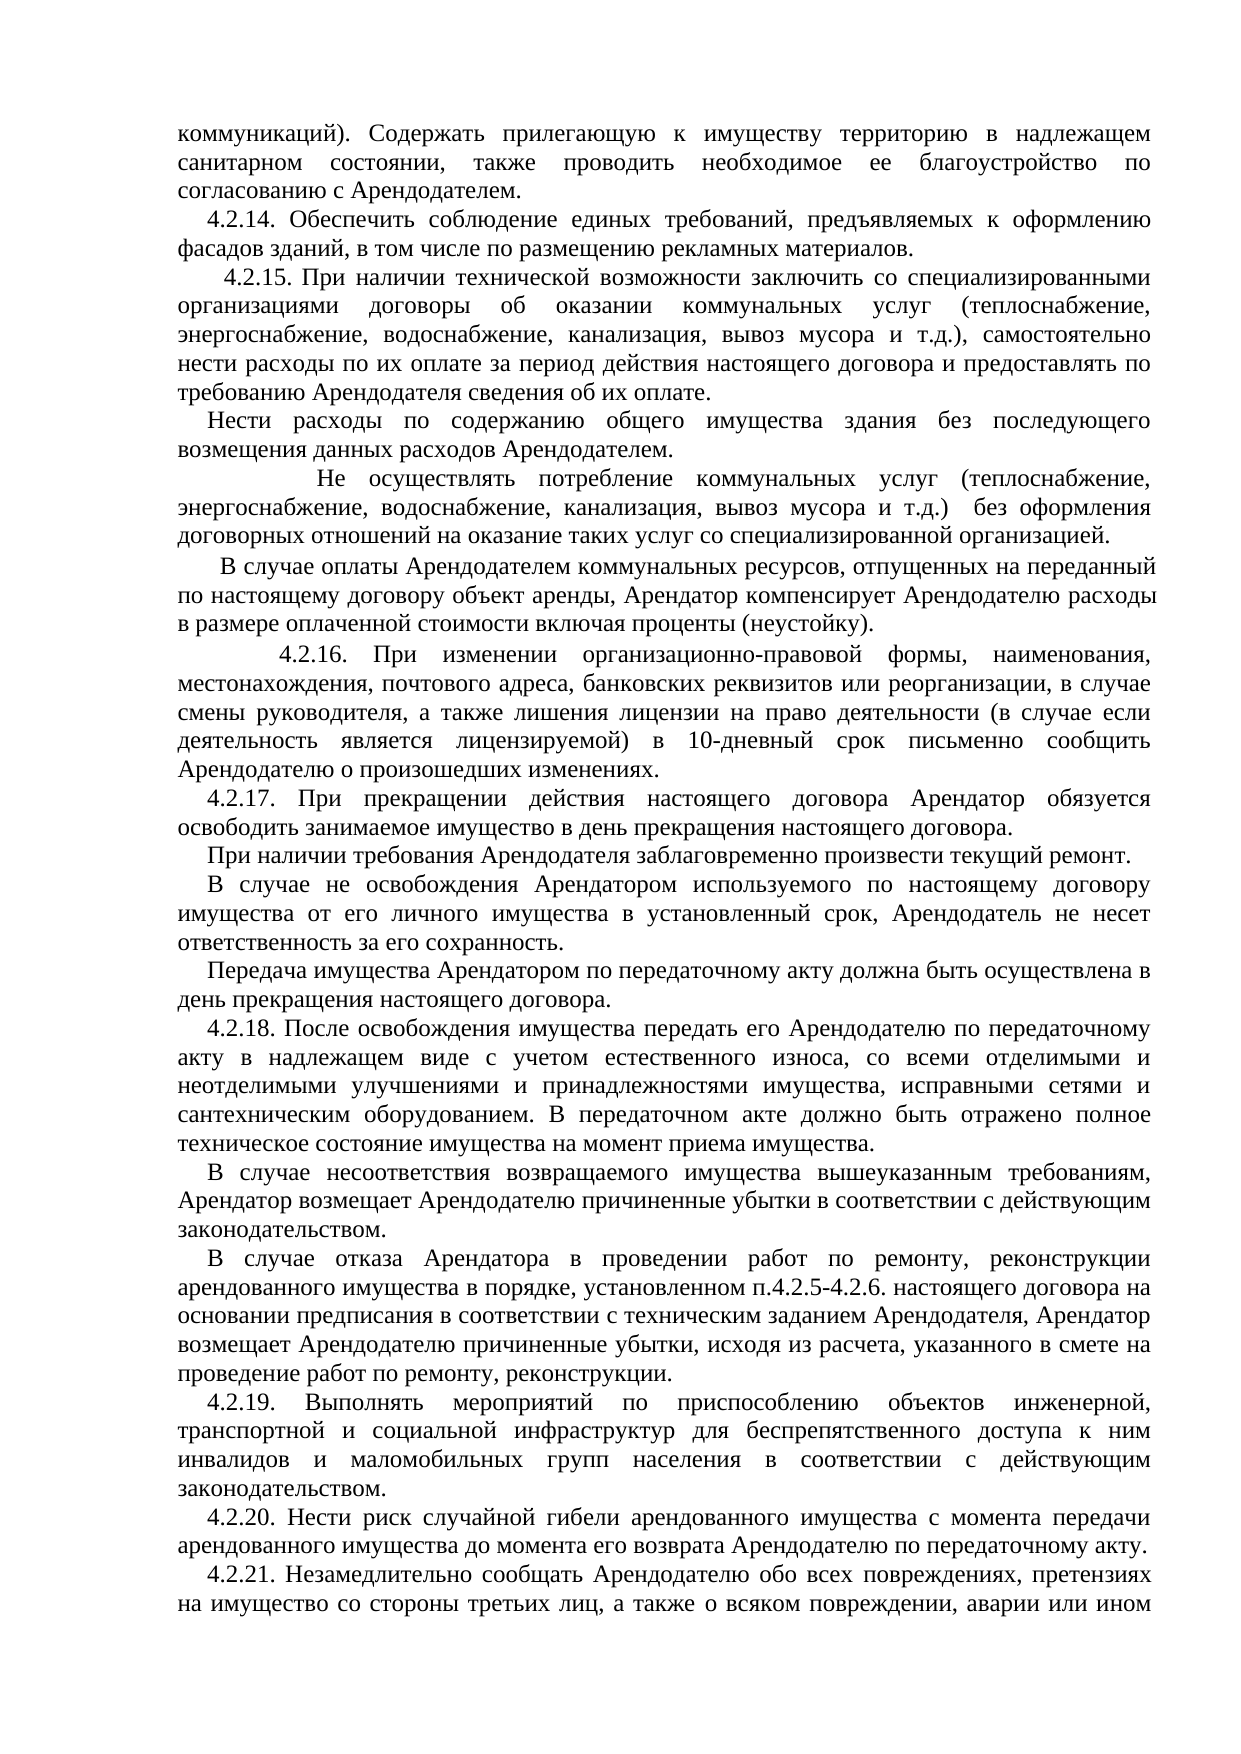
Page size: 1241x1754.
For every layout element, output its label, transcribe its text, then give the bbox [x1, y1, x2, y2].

text Не осуществлять потребление коммунальных услуг (теплоснабжение, энергоснабжение, водоснабжение, канализация, вывоз мусора и т.д.) без оформления договорных отношений на оказание таких услуг со специализированной организацией. [177, 463, 1152, 549]
text В случае не освобождения Арендатором используемого по настоящему договору имущества от его личного имущества в установленный срок, Арендодатель не несет ответственность за его сохранность. [177, 869, 1152, 956]
text 4.2.18. После освобождения имущества передать его Арендодателю по передаточному акту в надлежащем виде с учетом естественного износа, со всеми отделимыми и неотделимыми улучшениями и принадлежностями имущества, исправными сетями и сантехническим оборудованием. В передаточном акте должно быть отражено полное техническое состояние имущества на момент приема имущества. [177, 1013, 1152, 1157]
text 4.2.15. При наличии технической возможности заключить со специализированными организациями договоры об оказании коммунальных услуг (теплоснабжение, энергоснабжение, водоснабжение, канализация, вывоз мусора и т.д.), самостоятельно нести расходы по их оплате за период действия настоящего договора и предоставлять по требованию Арендодателя сведения об их оплате. [177, 262, 1152, 406]
text Нести расходы по содержанию общего имущества здания без последующего возмещения данных расходов Арендодателем. [177, 406, 1152, 463]
text 4.2.20. Нести риск случайной гибели арендованного имущества с момента передачи арендованного имущества до момента его возврата Арендодателю по передаточному акту. [177, 1502, 1152, 1559]
text Передача имущества Арендатором по передаточному акту должна быть осуществлена в день прекращения настоящего договора. [177, 956, 1152, 1013]
text 4.2.19. Выполнять мероприятий по приспособлению объектов инженерной, транспортной и социальной инфраструктур для беспрепятственного доступа к ним инвалидов и маломобильных групп населения в соответствии с действующим законодательством. [177, 1387, 1152, 1502]
text 4.2.16. При изменении организационно-правовой формы, наименования, местонахождения, почтового адреса, банковских реквизитов или реорганизации, в случае смены руководителя, а также лишения лицензии на право деятельности (в случае если деятельность является лицензируемой) в 10-дневный срок письменно сообщить Арендодателю о произошедших изменениях. [177, 639, 1152, 783]
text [177, 118, 1152, 204]
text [177, 1559, 1152, 1617]
text В случае отказа Арендатора в проведении работ по ремонту, реконструкции арендованного имущества в порядке, установленном п.4.2.5-4.2.6. настоящего договора на основании предписания в соответствии с техническим заданием Арендодателя, Арендатор возмещает Арендодателю причиненные убытки, исходя из расчета, указанного в смете на проведение работ по ремонту, реконструкции. [177, 1243, 1152, 1387]
text 4.2.14. Обеспечить соблюдение единых требований, предъявляемых к оформлению фасадов зданий, в том числе по размещению рекламных материалов. [177, 204, 1152, 262]
text При наличии требования Арендодателя заблаговременно произвести текущий ремонт. [177, 841, 1152, 869]
text В случае несоответствия возвращаемого имущества вышеуказанным требованиям, Арендатор возмещает Арендодателю причиненные убытки в соответствии с действующим законодательством. [177, 1157, 1152, 1243]
table_header В случае оплаты Арендодателем коммунальных ресурсов, отпущенных на переданный по настоящему договору объект аренды, Арендатор компенсирует Арендодателю расходы в размере оплаченной стоимости включая проценты (неустойку). [176, 549, 1159, 639]
text 4.2.17. При прекращении действия настоящего договора Арендатор обязуется освободить занимаемое имущество в день прекращения настоящего договора. [177, 783, 1152, 841]
